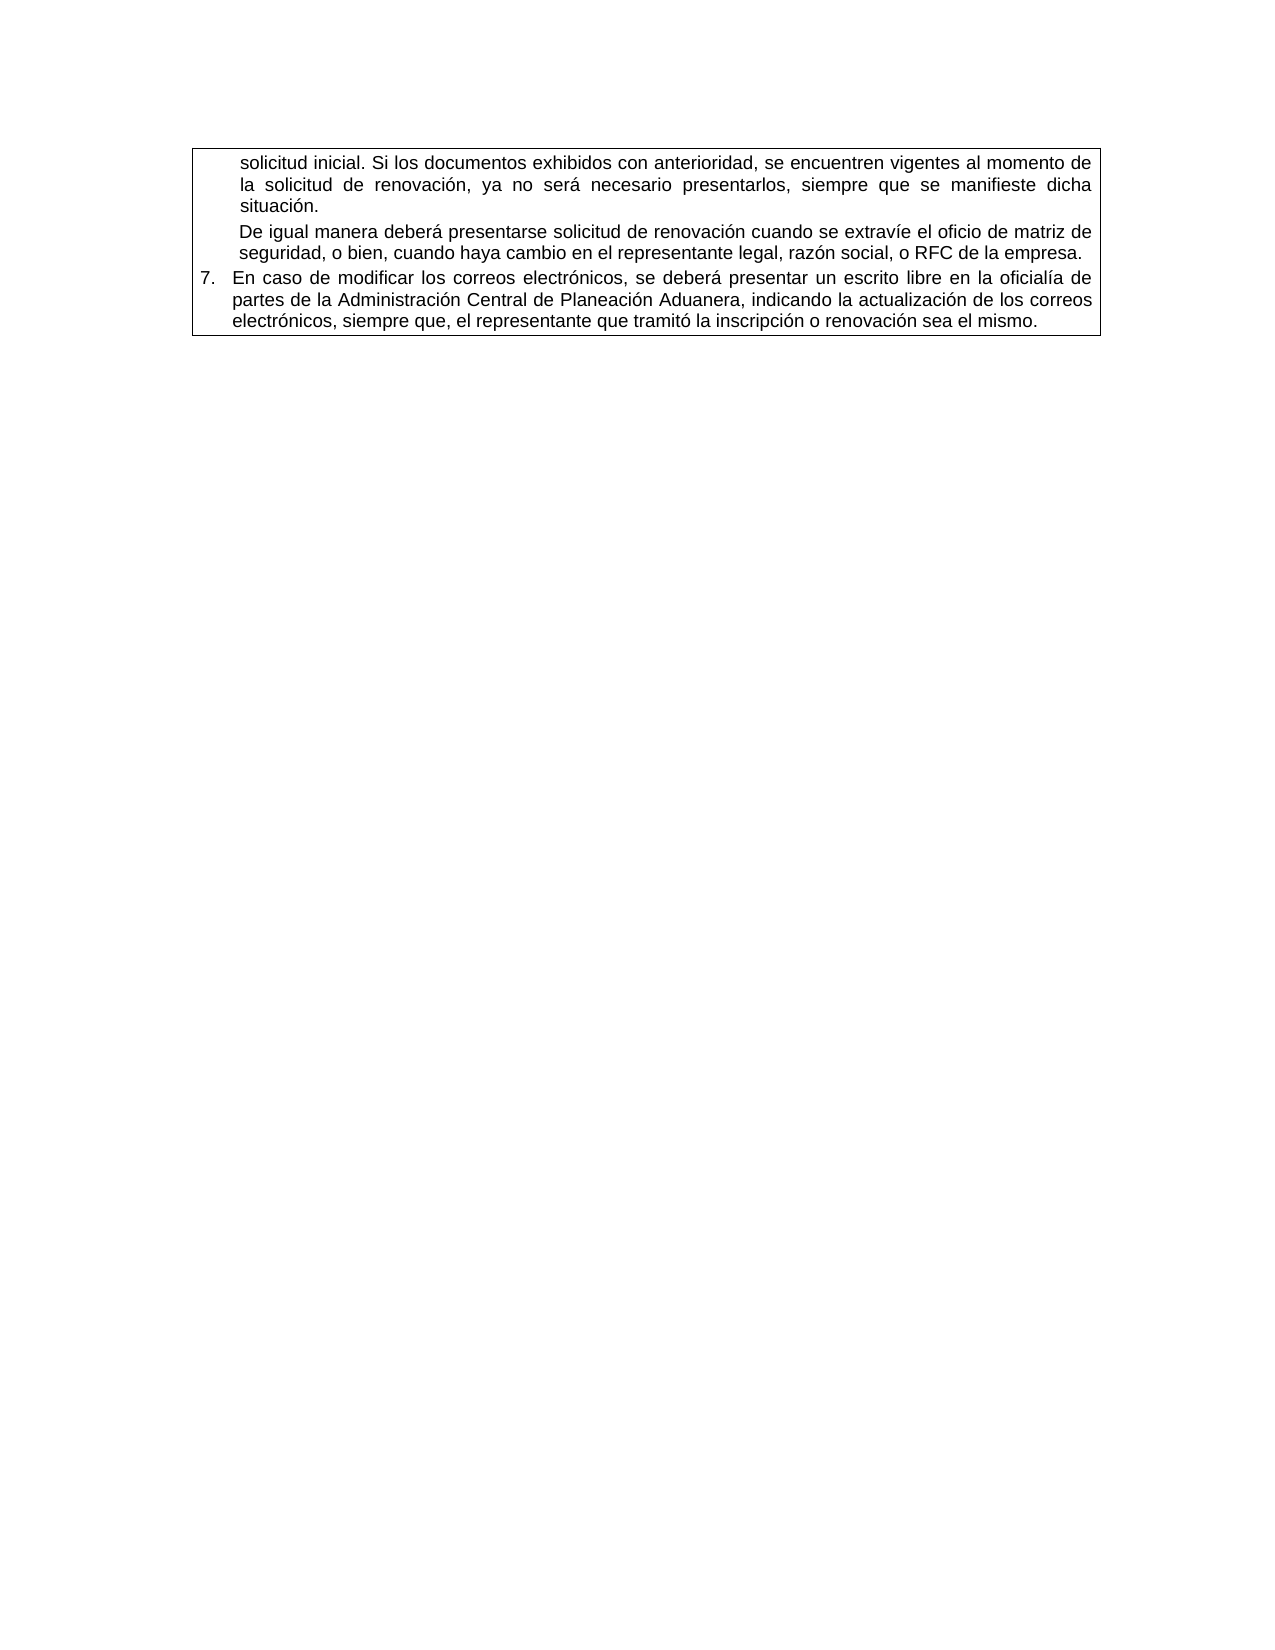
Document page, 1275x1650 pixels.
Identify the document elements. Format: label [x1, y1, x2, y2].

table_header [193, 149, 1100, 335]
